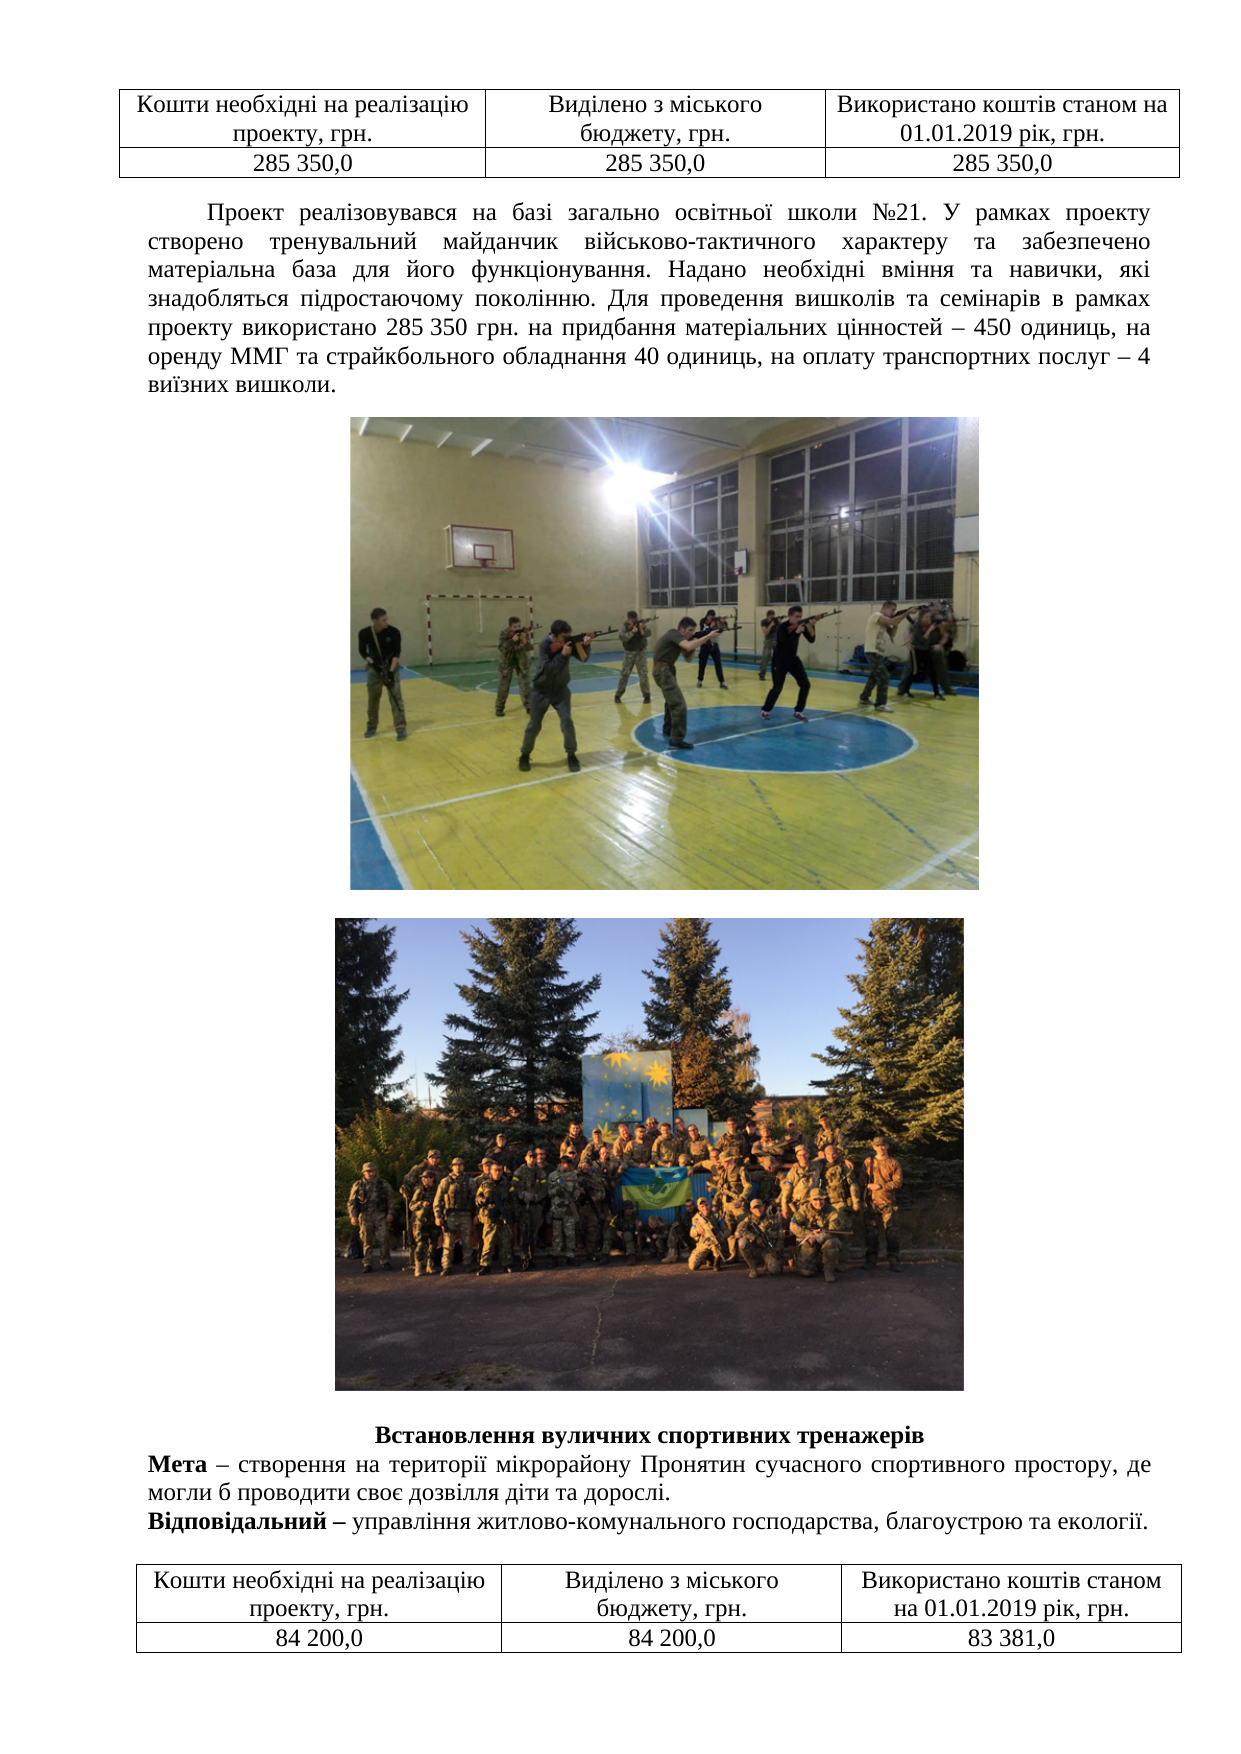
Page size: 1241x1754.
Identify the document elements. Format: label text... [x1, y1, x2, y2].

table_header Використано коштів станом на 01.01.2019 рік, грн. [826, 90, 1179, 147]
picture [350, 417, 980, 891]
table_cell 84 200,0 [502, 1623, 841, 1652]
picture [335, 918, 965, 1392]
table_cell 84 200,0 [137, 1623, 501, 1652]
table_header Кошти необхідні на реалізацію проекту, грн. [137, 1565, 501, 1622]
text Встановлення вуличних спортивних тренажерів [148, 1420, 1152, 1449]
table_header Використано коштів станом на 01.01.2019 рік, грн. [842, 1565, 1181, 1622]
table_cell 285 350,0 [486, 148, 825, 177]
table_cell 285 350,0 [826, 148, 1179, 177]
text Мета – створення на території мікрорайону Пронятин сучасного спортивного простору, де могли б проводити своє дозвілля діти та дорослі. [148, 1449, 1152, 1506]
table_header Виділено з міського бюджету, грн. [502, 1565, 841, 1622]
table_header Кошти необхідні на реалізацію проекту, грн. [120, 90, 485, 147]
table_cell 285 350,0 [120, 148, 485, 177]
table_cell 83 381,0 [842, 1623, 1181, 1652]
text Відповідальний – управління житлово-комунального господарства, благоустрою та екології. [148, 1506, 1152, 1535]
table_header Виділено з міського бюджету, грн. [486, 90, 825, 147]
